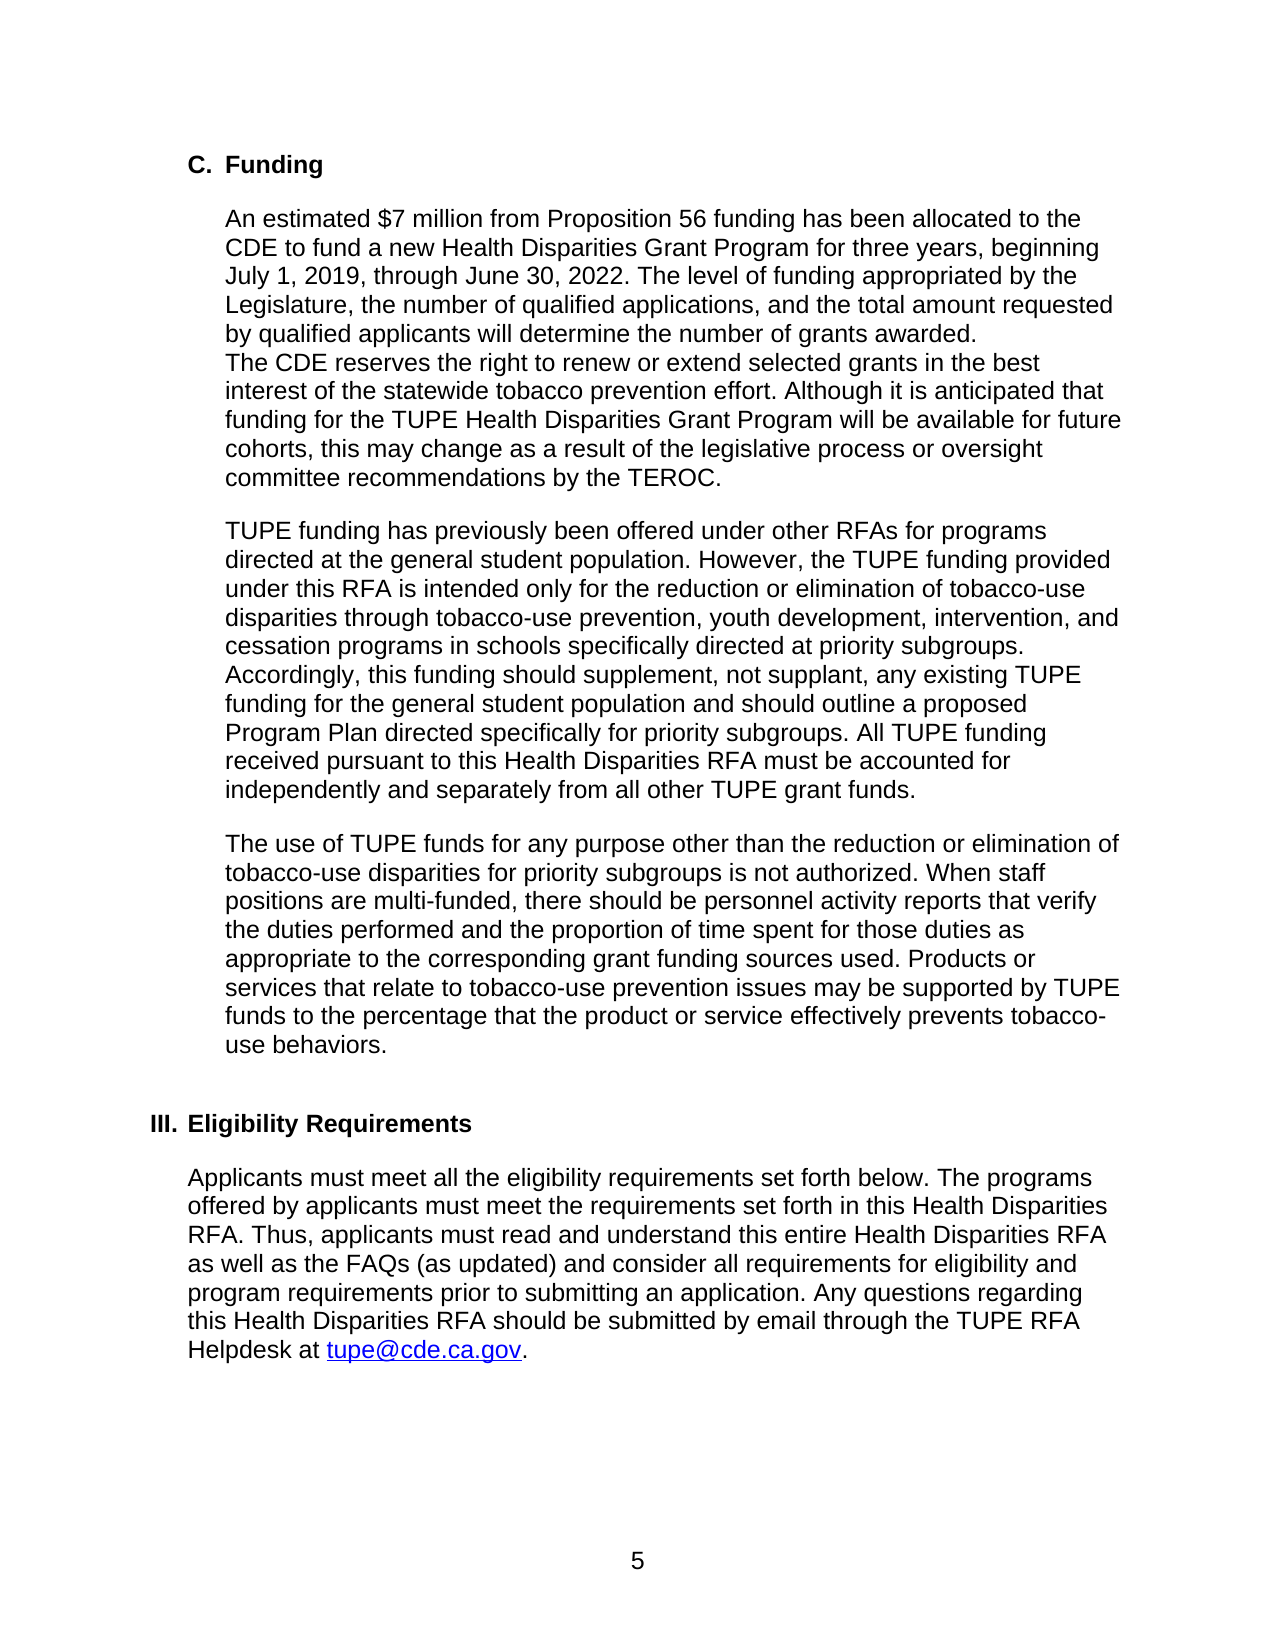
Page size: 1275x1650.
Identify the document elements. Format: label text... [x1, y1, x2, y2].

subtitle Funding [187, 150, 1125, 179]
text TUPE funding has previously been offered under other RFAs for programs directed at the general student population. However, the TUPE funding provided under this RFA is intended only for the reduction or elimination of tobacco-use disparities through tobacco-use prevention, youth development, intervention, and cessation programs in schools specifically directed at priority subgroups. Accordingly, this funding should supplement, not supplant, any existing TUPE funding for the general student population and should outline a proposed Program Plan directed specifically for priority subgroups. All TUPE funding received pursuant to this Health Disparities RFA must be accounted for independently and separately from all other TUPE grant funds. [225, 516, 1125, 804]
text Applicants must meet all the eligibility requirements set forth below. The programs offered by applicants must meet the requirements set forth in this Health Disparities RFA. Thus, applicants must read and understand this entire Health Disparities RFA as well as the FAQs (as updated) and consider all requirements for eligibility and program requirements prior to submitting an application. Any questions regarding this Health Disparities RFA should be submitted by email through the TUPE RFA Helpdesk at tupe@cde.ca.gov. [187, 1162, 1125, 1364]
subtitle Eligibility Requirements [150, 1109, 1125, 1137]
text The use of TUPE funds for any purpose other than the reduction or elimination of tobacco-use disparities for priority subgroups is not authorized. When staff positions are multi-funded, there should be personnel activity reports that verify the duties performed and the proportion of time spent for those duties as appropriate to the corresponding grant funding sources used. Products or services that relate to tobacco-use prevention issues may be supported by TUPE funds to the percentage that the product or service effectively prevents tobacco-use behaviors. [225, 829, 1125, 1059]
text The CDE reserves the right to renew or extend selected grants in the best interest of the statewide tobacco prevention effort. Although it is anticipated that funding for the TUPE Health Disparities Grant Program will be available for future cohorts, this may change as a result of the legislative process or oversight committee recommendations by the TEROC. [225, 347, 1125, 491]
text An estimated $7 million from Proposition 56 funding has been allocated to the CDE to fund a new Health Disparities Grant Program for three years, beginning July 1, 2019, through June 30, 2022. The level of funding appropriated by the Legislature, the number of qualified applications, and the total amount requested by qualified applicants will determine the number of grants awarded. [225, 204, 1125, 347]
